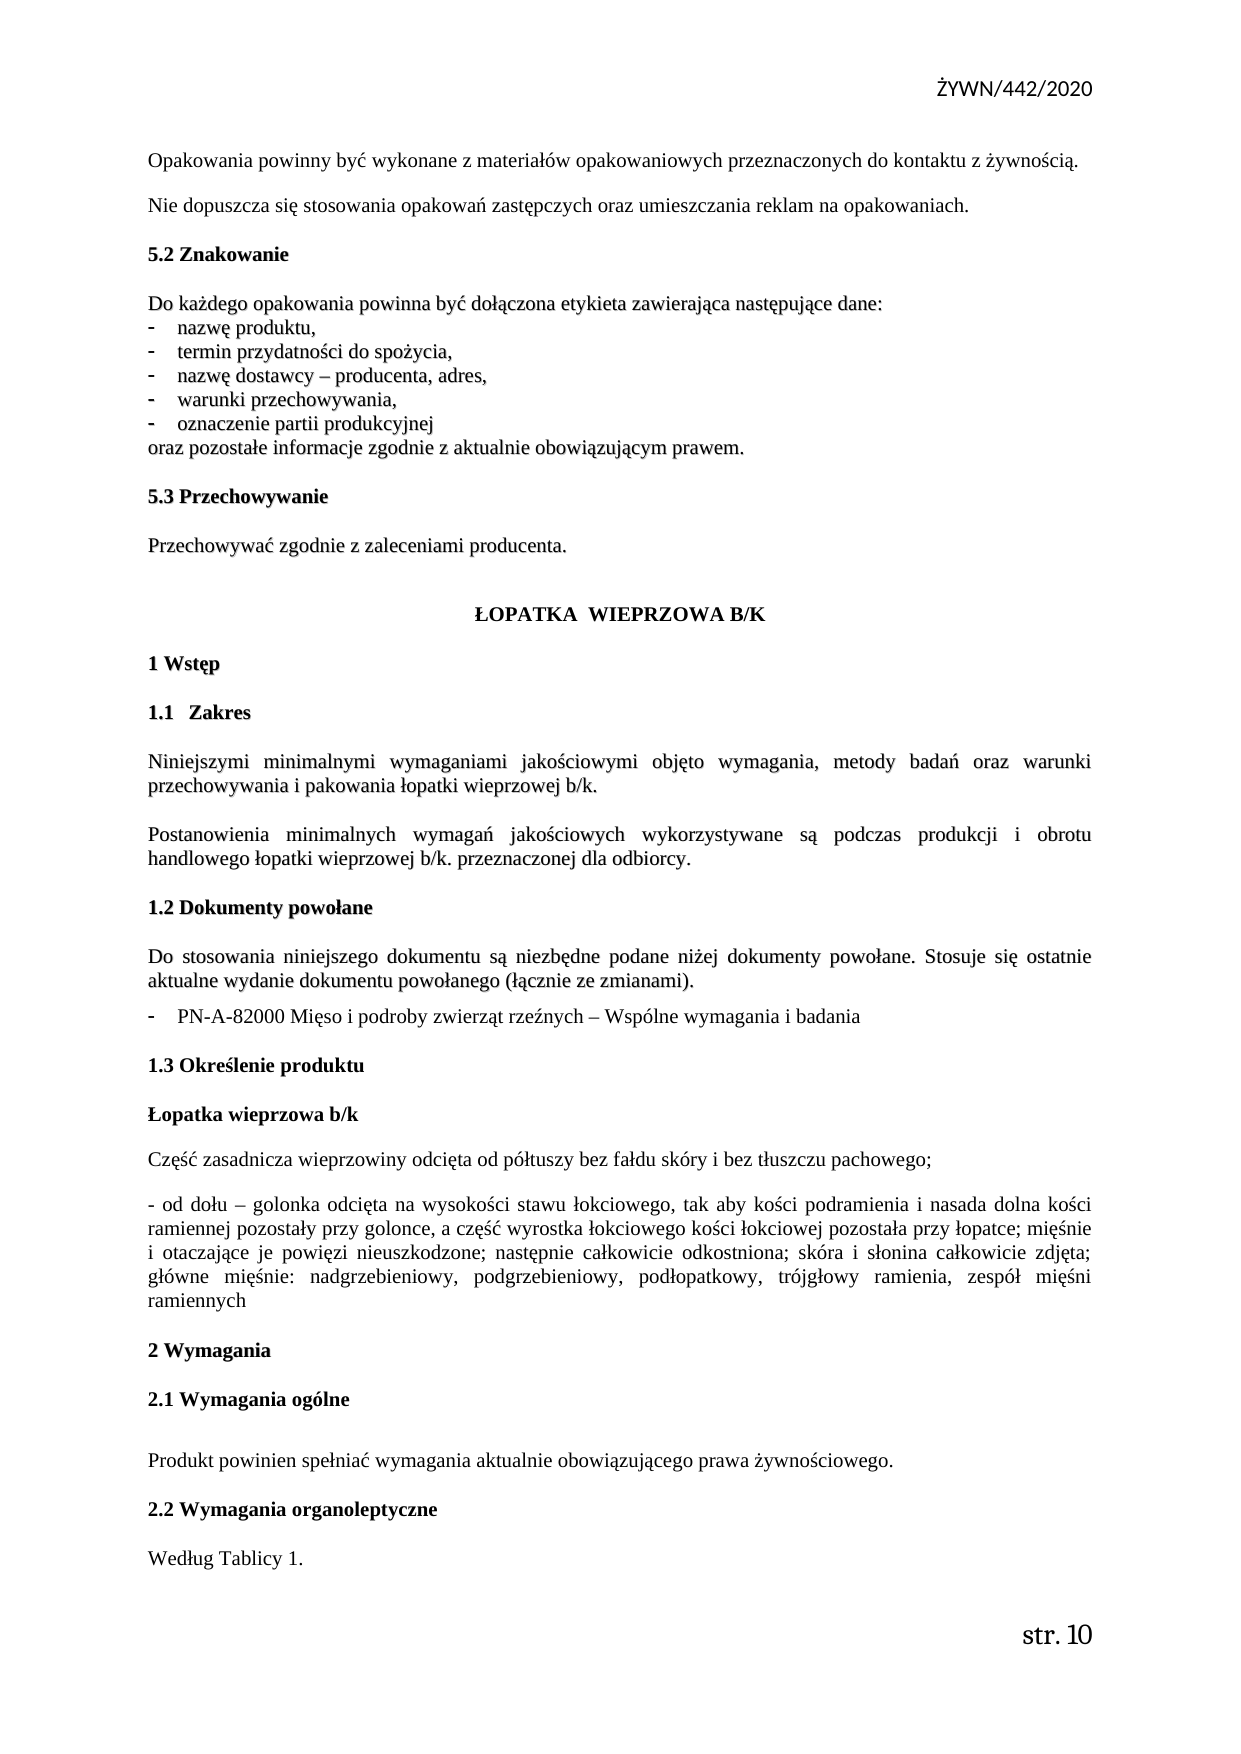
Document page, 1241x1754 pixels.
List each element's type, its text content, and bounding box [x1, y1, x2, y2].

text Postanowienia minimalnych wymagań jakościowych wykorzystywane są podczas produkcji i obrotu handlowego łopatki wieprzowej b/k. przeznaczonej dla odbiorcy. [148, 821, 1093, 869]
text Opakowania powinny być wykonane z materiałów opakowaniowych przeznaczonych do kontaktu z żywnością. [148, 148, 1093, 172]
text 2.1 Wymagania ogólne [148, 1387, 1093, 1411]
list oznaczenie partii produkcyjnej [148, 411, 1093, 435]
text 2.2 Wymagania organoleptyczne [148, 1497, 1093, 1521]
list warunki przechowywania, [148, 387, 1093, 411]
text - od dołu – golonka odcięta na wysokości stawu łokciowego, tak aby kości podramienia i nasada dolna kości ramiennej pozostały przy golonce, a część wyrostka łokciowego kości łokciowej pozostała przy łopatce; mięśnie i otaczające je powięzi nieuszkodzone; następnie całkowicie odkostniona; skóra i słonina całkowicie zdjęta; główne mięśnie: nadgrzebieniowy, podgrzebieniowy, podłopatkowy, trójgłowy ramienia, zespół mięśni ramiennych [148, 1192, 1093, 1312]
text 2 Wymagania [148, 1337, 1093, 1362]
list PN-A-82000 Mięso i podroby zwierząt rzeźnych – Wspólne wymagania i badania [148, 1004, 1093, 1028]
list nazwę produktu, [148, 315, 1093, 339]
list termin przydatności do spożycia, [148, 339, 1093, 363]
text łopatka wieprzowa b/k [148, 602, 1093, 626]
list Zakres [148, 700, 1093, 724]
text 1.3 Określenie produktu [148, 1053, 1093, 1077]
text Przechowywać zgodnie z zaleceniami producenta. [148, 533, 1093, 557]
text Nie dopuszcza się stosowania opakowań zastępczych oraz umieszczania reklam na opakowaniach. [148, 192, 1093, 217]
text 1.2 Dokumenty powołane [148, 894, 1093, 919]
text Do stosowania niniejszego dokumentu są niezbędne podane niżej dokumenty powołane. Stosuje się ostatnie aktualne wydanie dokumentu powołanego (łącznie ze zmianami). [148, 944, 1093, 992]
list nazwę dostawcy – producenta, adres, [148, 363, 1093, 387]
text 5.2 Znakowanie [148, 242, 1093, 266]
text Produkt powinien spełniać wymagania aktualnie obowiązującego prawa żywnościowego. [148, 1448, 1093, 1472]
text Według Tablicy 1. [148, 1546, 1093, 1570]
text oraz pozostałe informacje zgodnie z aktualnie obowiązującym prawem. [148, 435, 1093, 459]
text Łopatka wieprzowa b/k [148, 1102, 1093, 1126]
text 5.3 Przechowywanie [148, 484, 1093, 508]
text Część zasadnicza wieprzowiny odcięta od półtuszy bez fałdu skóry i bez tłuszczu pachowego; [148, 1147, 1093, 1171]
text Do każdego opakowania powinna być dołączona etykieta zawierająca następujące dane: [148, 291, 1093, 315]
text 1 Wstęp [148, 651, 1093, 675]
text Niniejszymi minimalnymi wymaganiami jakościowymi objęto wymagania, metody badań oraz warunki przechowywania i pakowania łopatki wieprzowej b/k. [148, 749, 1093, 797]
